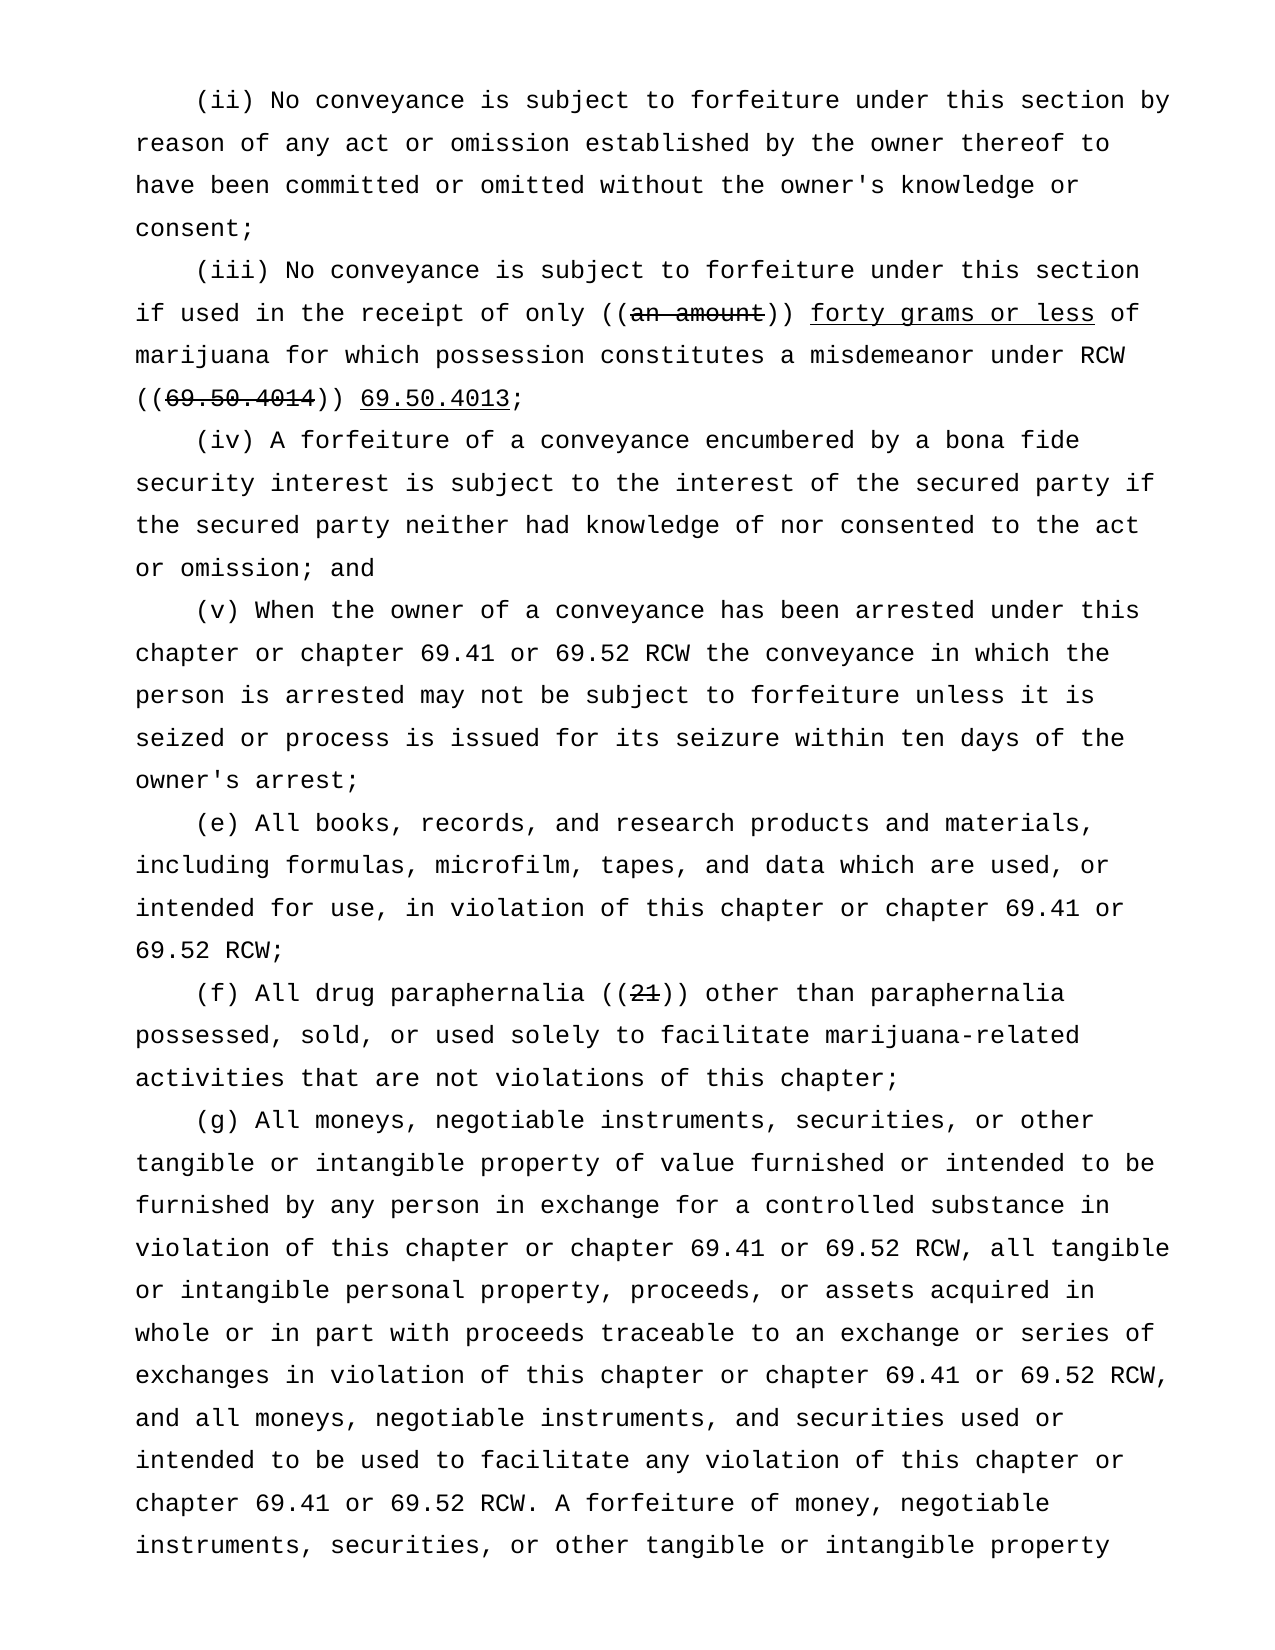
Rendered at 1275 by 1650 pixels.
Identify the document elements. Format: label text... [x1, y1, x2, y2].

text (ii) No conveyance is subject to forfeiture under this section by reason of any act or omission established by the owner thereof to have been committed or omitted without the owner's knowledge or consent; [135, 75, 1170, 245]
text (iv) A forfeiture of a conveyance encumbered by a bona fide security interest is subject to the interest of the secured party if the secured party neither had knowledge of nor consented to the act or omission; and [135, 415, 1170, 585]
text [135, 1095, 1170, 1562]
text (v) When the owner of a conveyance has been arrested under this chapter or chapter 69.41 or 69.52 RCW the conveyance in which the person is arrested may not be subject to forfeiture unless it is seized or process is issued for its seizure within ten days of the owner's arrest; [135, 585, 1170, 797]
text (f) All drug paraphernalia ((21)) other than paraphernalia possessed, sold, or used solely to facilitate marijuana-related activities that are not violations of this chapter; [135, 967, 1170, 1095]
text (iii) No conveyance is subject to forfeiture under this section if used in the receipt of only ((an amount)) forty grams or less of marijuana for which possession constitutes a misdemeanor under RCW ((69.50.4014)) 69.50.4013; [135, 245, 1170, 415]
text (e) All books, records, and research products and materials, including formulas, microfilm, tapes, and data which are used, or intended for use, in violation of this chapter or chapter 69.41 or 69.52 RCW; [135, 797, 1170, 967]
